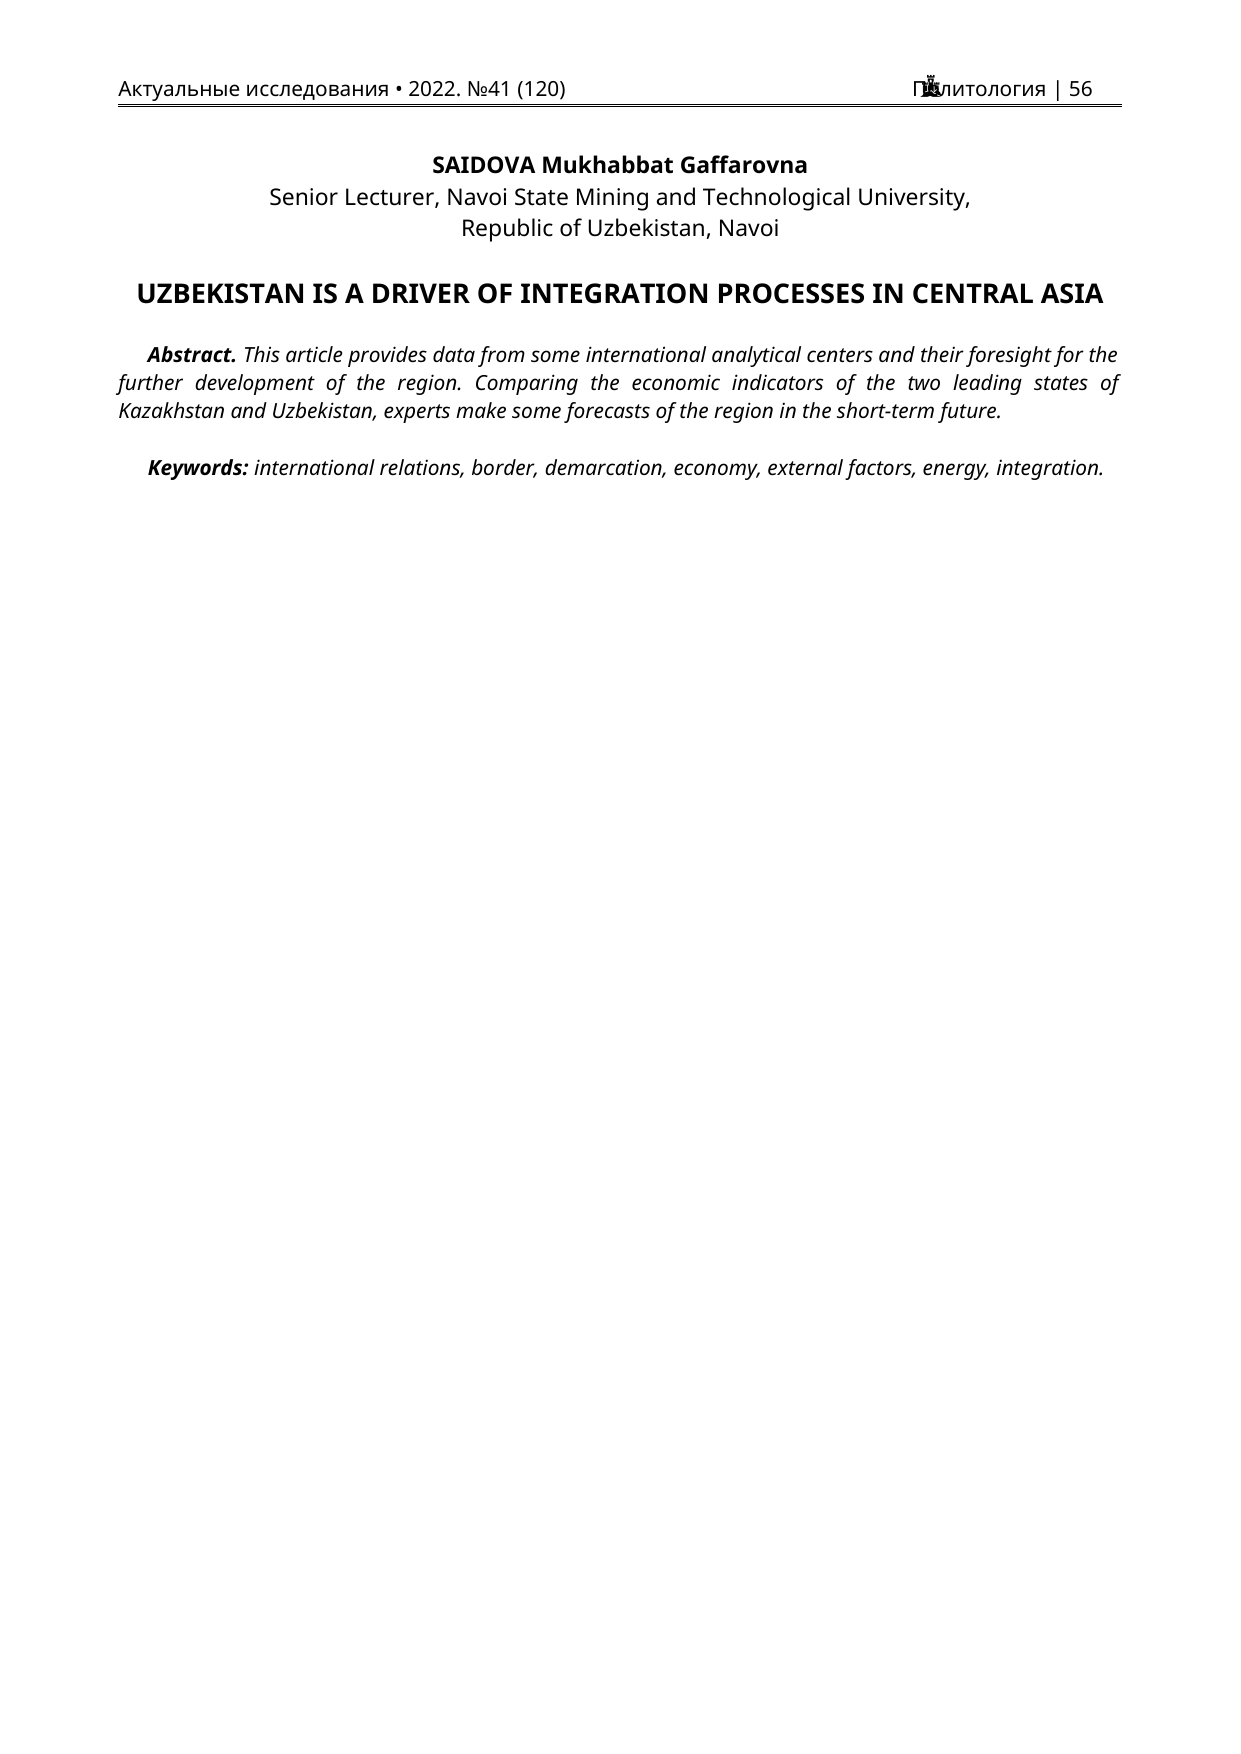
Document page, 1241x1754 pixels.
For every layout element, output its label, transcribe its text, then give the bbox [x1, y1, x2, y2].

text UZBEKISTAN IS A DRIVER OF INTEGRATION PROCESSES IN CENTRAL ASIA [118, 274, 1122, 311]
picture [918, 73, 944, 99]
text Republic of Uzbekistan, Navoi [118, 212, 1122, 243]
text Abstract. This article provides data from some international analytical centers and their foresight for the further development of the region. Comparing the economic indicators of the two leading states of Kazakhstan and Uzbekistan, experts make some forecasts of the region in the short-term future. [118, 340, 1122, 425]
text Keywords: international relations, border, demarcation, economy, external factors, energy, integration. [118, 453, 1122, 482]
text SAIDOVA Mukhabbat Gaffarovna [118, 149, 1122, 181]
text Senior Lecturer, Navoi State Mining and Technological University, [118, 181, 1122, 212]
